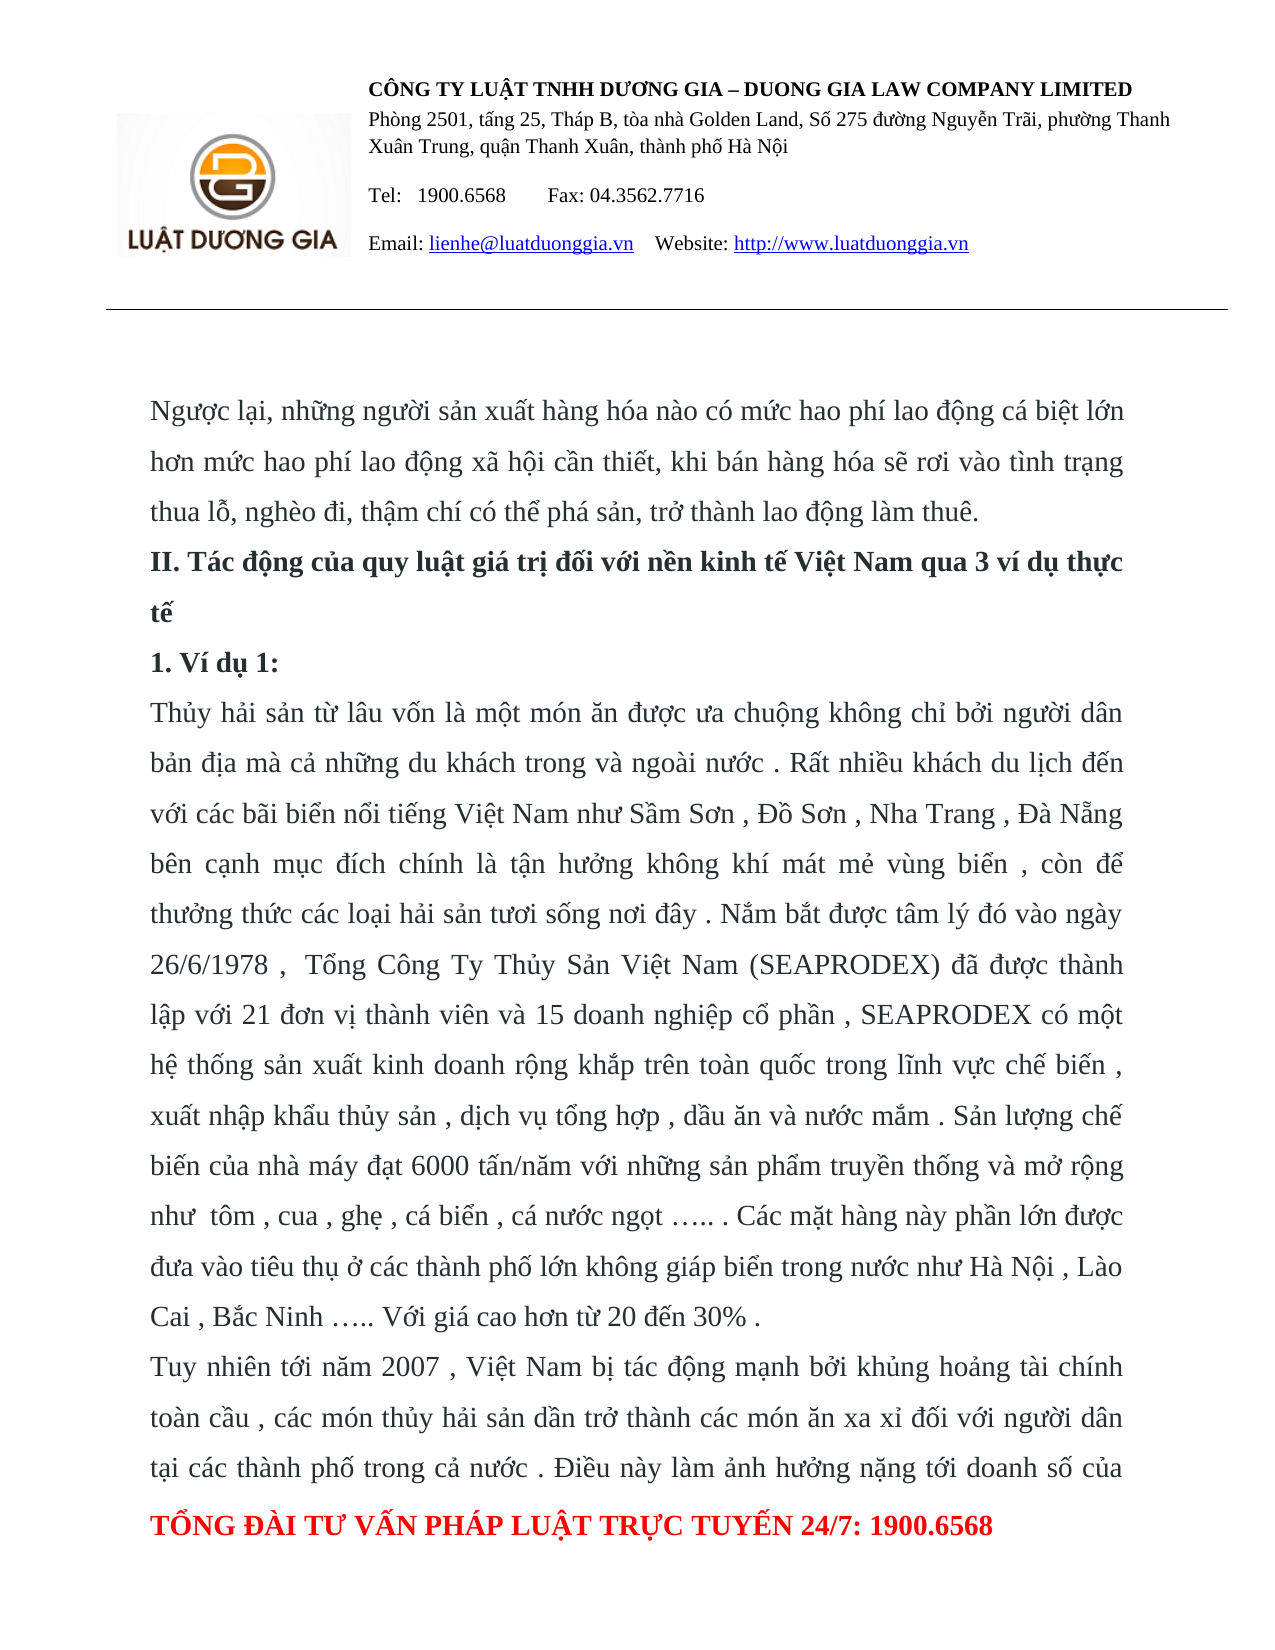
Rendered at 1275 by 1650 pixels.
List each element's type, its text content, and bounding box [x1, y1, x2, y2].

text 1. Ví dụ 1: [150, 645, 1125, 678]
text II. Tác động của quy luật giá trị đối với nền kinh tế Việt Nam qua 3 ví dụ thực tế [150, 544, 1125, 628]
text Ngược lại, những người sản xuất hàng hóa nào có mức hao phí lao động cá biệt lớn hơn mức hao phí lao động xã hội cần thiết, khi bán hàng hóa sẽ rơi vào tình trạng thua lỗ, nghèo đi, thậm chí có thể phá sản, trở thành lao động làm thuê. [150, 393, 1125, 528]
text Thủy hải sản từ lâu vốn là một món ăn được ưa chuộng không chỉ bởi người dân bản địa mà cả những du khách trong và ngoài nước . Rất nhiều khách du lịch đến với các bãi biển nổi tiếng Việt Nam như Sầm Sơn , Đồ Sơn , Nha Trang , Đà Nẵng bên cạnh mục đích chính là tận hưởng không khí mát mẻ vùng biển , còn để thưởng thức các loại hải sản tươi sống nơi đây . Nắm bắt được tâm lý đó vào ngày 26/6/1978 , Tổng Công Ty Thủy Sản Việt Nam (SEAPRODEX) đã được thành lập với 21 đơn vị thành viên và 15 doanh nghiệp cổ phần , SEAPRODEX có một hệ thống sản xuất kinh doanh rộng khắp trên toàn quốc trong lĩnh vực chế biến , xuất nhập khẩu thủy sản , dịch vụ tổng hợp , dầu ăn và nước mắm . Sản lượng chế biến của nhà máy đạt 6000 tấn/năm với những sản phẩm truyền thống và mở rộng như tôm , cua , ghẹ , cá biển , cá nước ngọt ….. . Các mặt hàng này phần lớn được đưa vào tiêu thụ ở các thành phố lớn không giáp biển trong nước như Hà Nội , Lào Cai , Bắc Ninh ….. Với giá cao hơn từ 20 đến 30% . [150, 695, 1125, 1333]
picture [116, 113, 352, 257]
